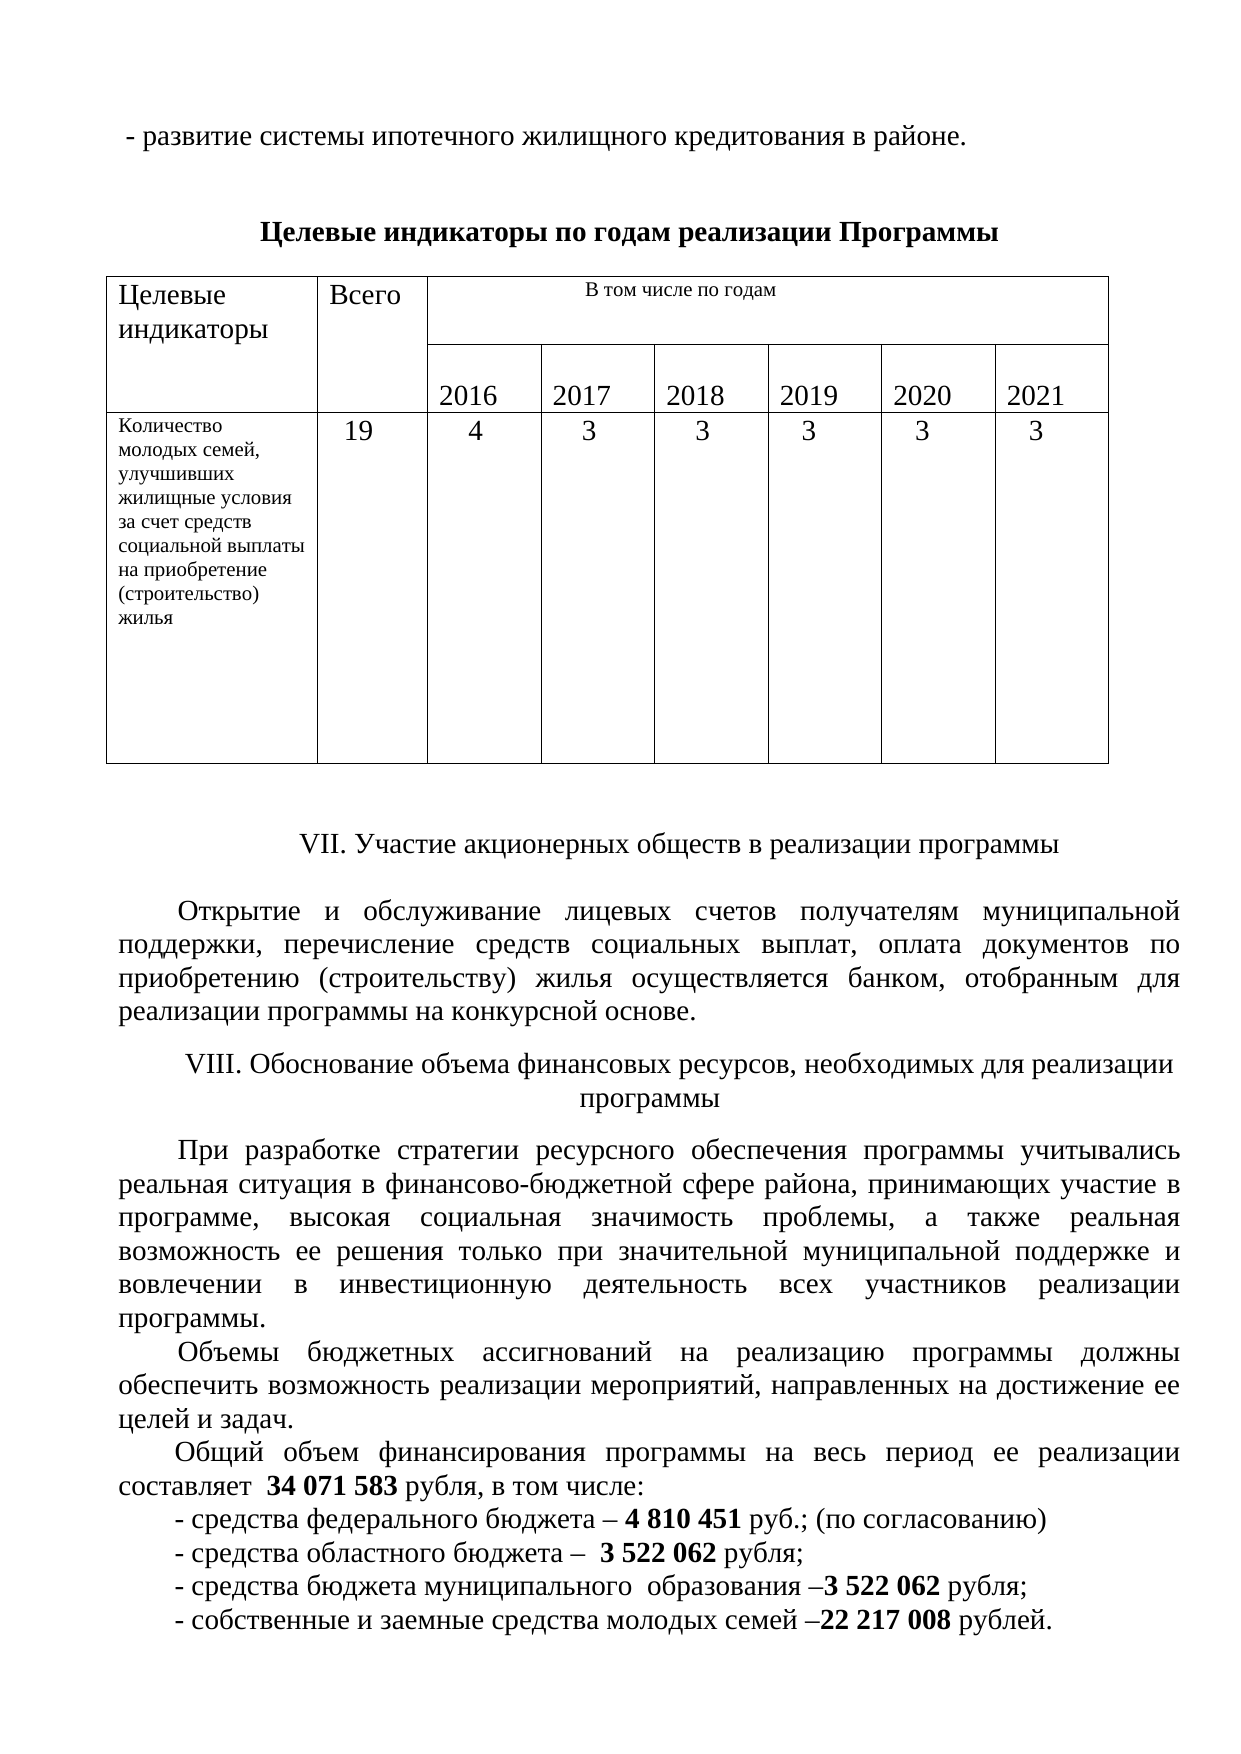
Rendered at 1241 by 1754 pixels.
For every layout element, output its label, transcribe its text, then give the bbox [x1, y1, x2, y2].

text Целевые индикаторы по годам реализации Программы [118, 214, 1181, 247]
table_cell 3 [542, 413, 654, 762]
table_cell 3 [882, 413, 995, 762]
table_cell 3 [655, 413, 768, 762]
text При разработке стратегии ресурсного обеспечения программы учитывались реальная ситуация в финансово-бюджетной сфере района, принимающих участие в программе, высокая социальная значимость проблемы, а также реальная возможность ее решения только при значительной муниципальной поддержке и вовлечении в инвестиционную деятельность всех участников реализации программы. [118, 1132, 1181, 1334]
table_header Всего [318, 277, 427, 412]
table_header Целевые индикаторы [107, 277, 317, 412]
table_cell 4 [428, 413, 541, 762]
table_cell 2020 [882, 345, 995, 412]
table_cell 3 [996, 413, 1108, 762]
table_header В том числе по годам [428, 277, 1108, 344]
table_cell 2016 [428, 345, 541, 412]
text - развитие системы ипотечного жилищного кредитования в районе. [118, 118, 1181, 152]
text - средства федерального бюджета – 4 810 451 руб.; (по согласованию) [118, 1501, 1181, 1535]
text VIII. Обоснование объема финансовых ресурсов, необходимых для реализации программы [118, 1046, 1181, 1113]
text - средства областного бюджета – 3 522 062 рубля; [118, 1535, 1181, 1568]
text Открытие и обслуживание лицевых счетов получателям муниципальной поддержки, перечисление средств социальных выплат, оплата документов по приобретению (строительству) жилья осуществляется банком, отобранным для реализации программы на конкурсной основе. [118, 893, 1181, 1027]
table_cell 3 [769, 413, 881, 762]
table_cell 2019 [769, 345, 881, 412]
text Объемы бюджетных ассигнований на реализацию программы должны обеспечить возможность реализации мероприятий, направленных на достижение ее целей и задач. [118, 1334, 1181, 1434]
table_cell 19 [318, 413, 427, 762]
text Общий объем финансирования программы на весь период ее реализации составляет 34 071 583 рубля, в том числе: [118, 1434, 1181, 1501]
table_cell 2017 [542, 345, 654, 412]
table_cell 2018 [655, 345, 768, 412]
text - собственные и заемные средства молодых семей –22 217 008 рублей. [118, 1602, 1181, 1636]
text - средства бюджета муниципального образования –3 522 062 рубля; [118, 1568, 1181, 1602]
text VII. Участие акционерных обществ в реализации программы [118, 826, 1181, 859]
table_cell 2021 [996, 345, 1108, 412]
table_cell Количество молодых семей, улучшивших жилищные условия за счет средств социальной выплаты на приобретение (строительство) жилья [107, 413, 317, 762]
